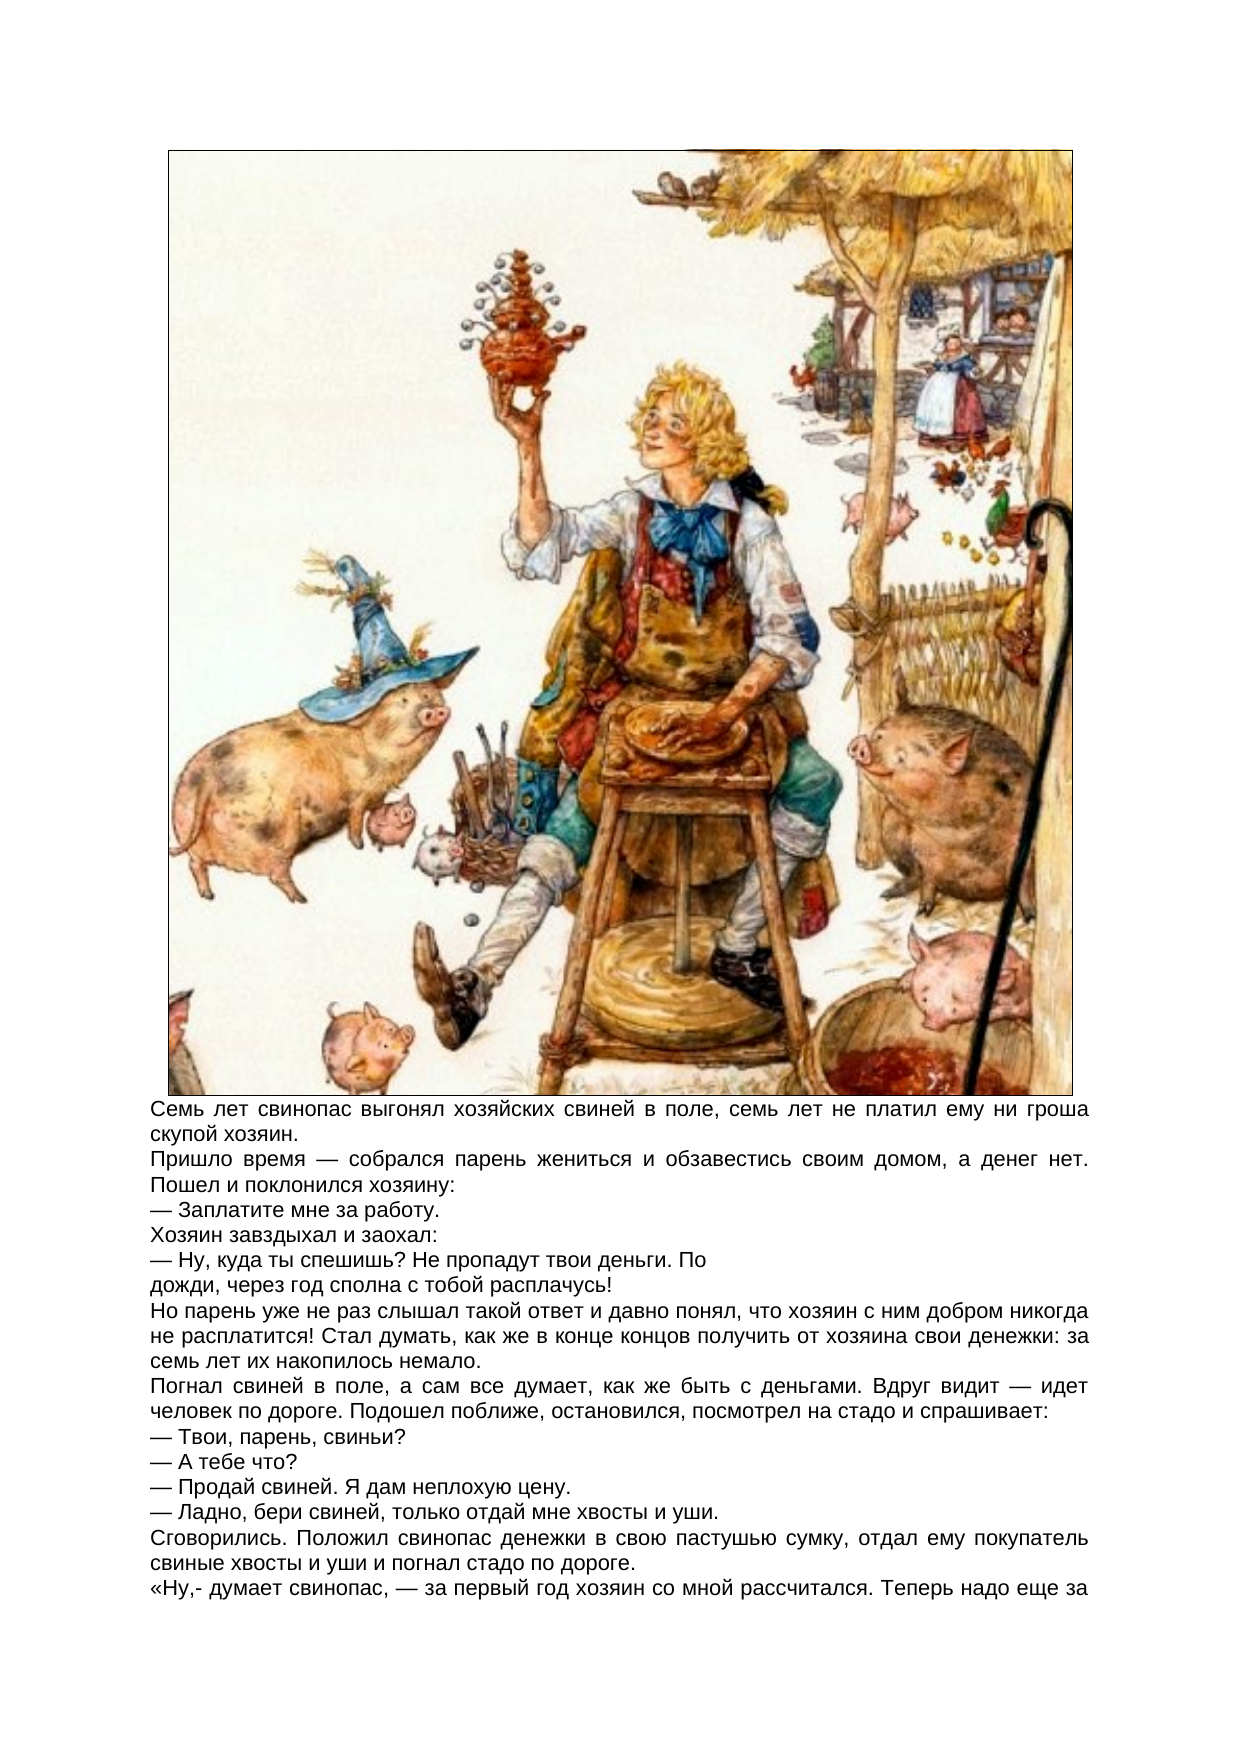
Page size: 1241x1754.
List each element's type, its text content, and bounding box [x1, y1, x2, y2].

text Пришло время — собрался парень жениться и обзавестись своим домом, а денег нет. Пошел и поклонился хозяину: [150, 1146, 1090, 1197]
text — Продай свиней. Я дам неплохую цену. [150, 1474, 1090, 1499]
text — Ну, куда ты спешишь? Не пропадут твои деньги. По [150, 1247, 1090, 1272]
text — Заплатите мне за работу. [150, 1197, 1090, 1222]
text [150, 1575, 1090, 1600]
text Но парень уже не раз слышал такой ответ и давно понял, что хозяин с ним добром никогда не расплатится! Стал думать, как же в конце концов получить от хозяина свои денежки: за семь лет их накопилось немало. [150, 1298, 1090, 1373]
text Сговорились. Положил свинопас денежки в свою пастушью сумку, отдал ему покупатель свиные хвосты и уши и погнал стадо по дороге. [150, 1524, 1090, 1575]
text Погнал свиней в поле, а сам все думает, как же быть с деньгами. Вдруг видит — идет человек по дороге. Подошел поближе, остановился, посмотрел на стадо и спрашивает: [150, 1373, 1090, 1424]
text — Ладно, бери свиней, только отдай мне хвосты и уши. [150, 1499, 1090, 1524]
text дожди, через год сполна с тобой расплачусь! [150, 1272, 1090, 1298]
text Хозяин завздыхал и заохал: [150, 1222, 1090, 1247]
text Семь лет свинопас выгонял хозяйских свиней в поле, семь лет не платил ему ни гроша скупой хозяин. [150, 1096, 1090, 1146]
text — Твои, парень, свиньи? [150, 1424, 1090, 1449]
picture [169, 151, 1072, 1095]
text — А тебе что? [150, 1449, 1090, 1474]
